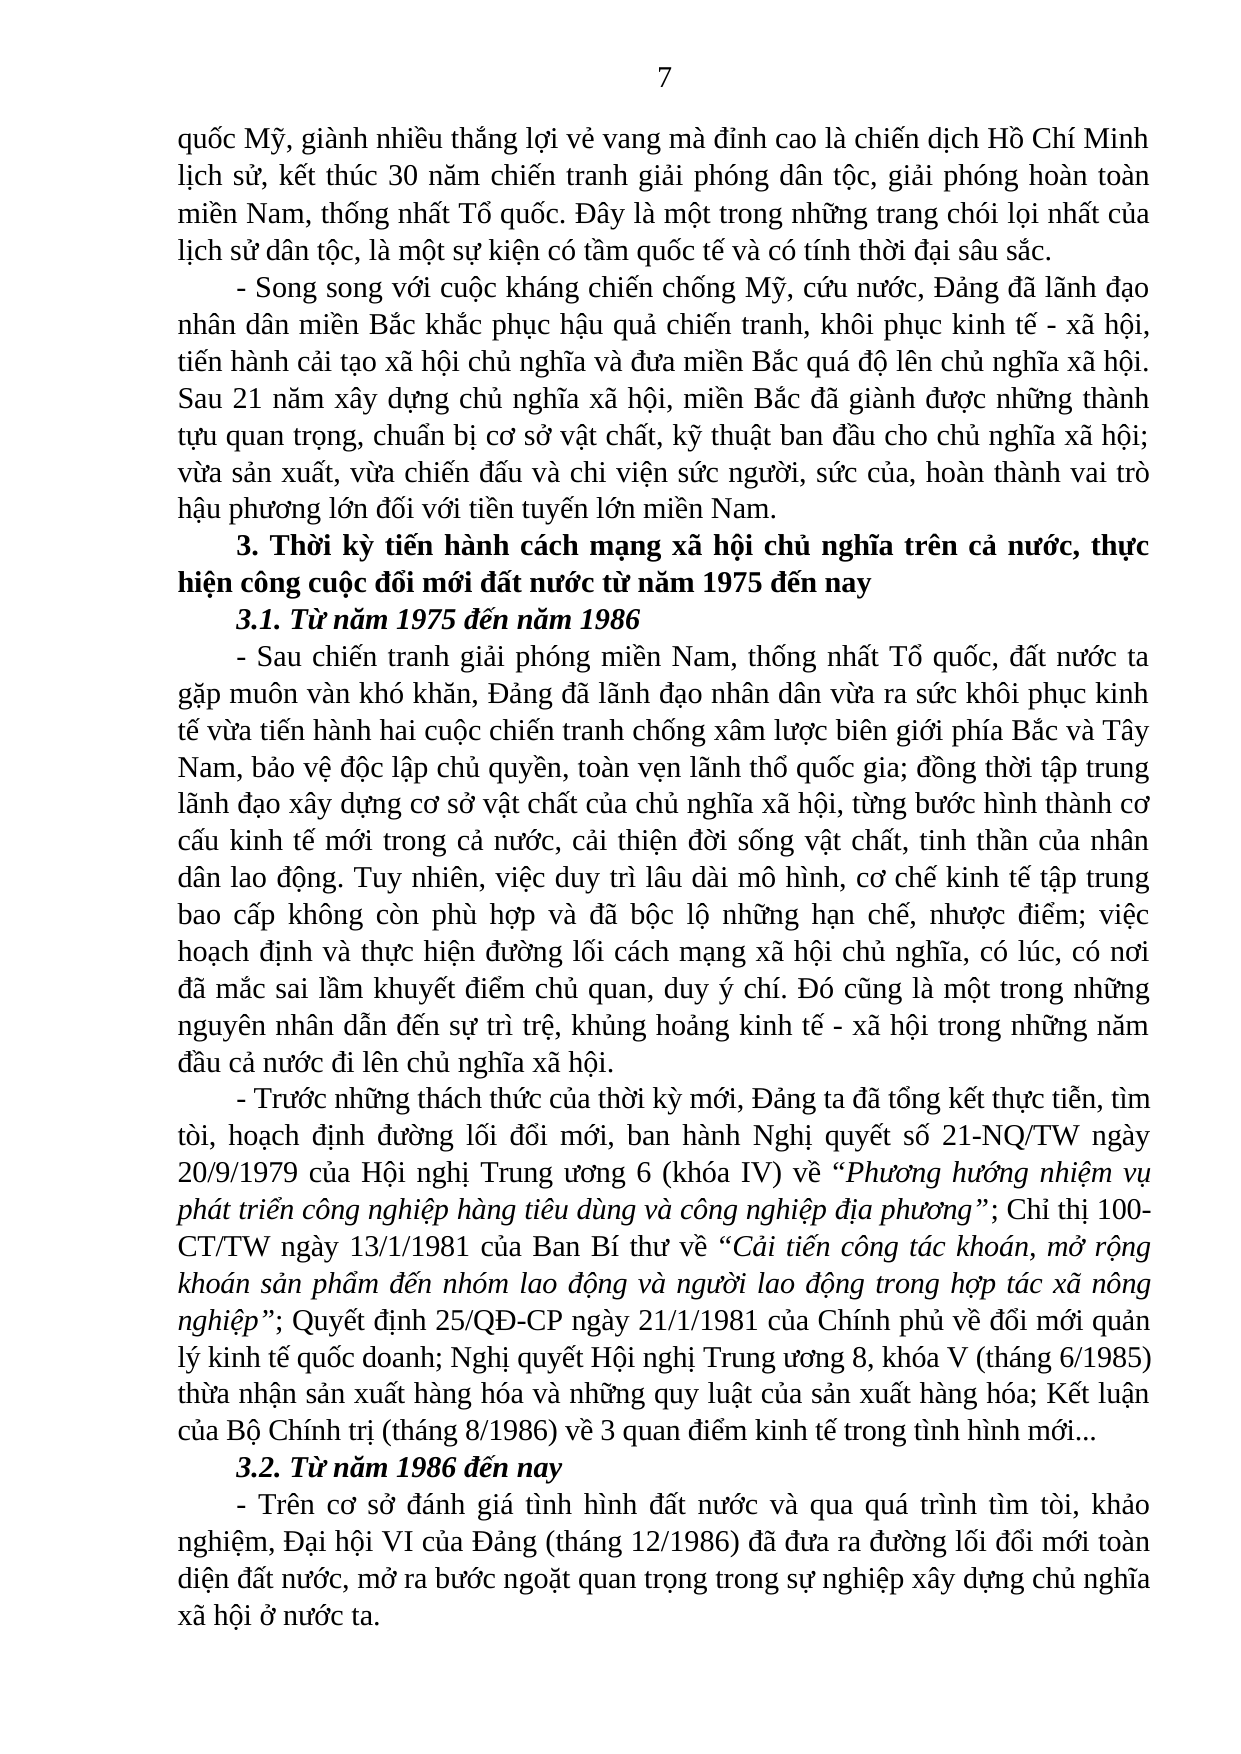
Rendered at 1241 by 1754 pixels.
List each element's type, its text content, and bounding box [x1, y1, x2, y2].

text - Trên cơ sở đánh giá tình hình đất nước và qua quá trình tìm tòi, khảo nghiệm, Đại hội VI của Đảng (tháng 12/1986) đã đưa ra đường lối đổi mới toàn diện đất nước, mở ra bước ngoặt quan trọng trong sự nghiệp xây dựng chủ nghĩa xã hội ở nước ta. [177, 1485, 1152, 1632]
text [177, 118, 1152, 268]
text - Sau chiến tranh giải phóng miền Nam, thống nhất Tổ quốc, đất nước ta gặp muôn vàn khó khăn, Đảng đã lãnh đạo nhân dân vừa ra sức khôi phục kinh tế vừa tiến hành hai cuộc chiến tranh chống xâm lược biên giới phía Bắc và Tây Nam, bảo vệ độc lập chủ quyền, toàn vẹn lãnh thổ quốc gia; đồng thời tập trung lãnh đạo xây dựng cơ sở vật chất của chủ nghĩa xã hội, từng bước hình thành cơ cấu kinh tế mới trong cả nước, cải thiện đời sống vật chất, tinh thần của nhân dân lao động. Tuy nhiên, việc duy trì lâu dài mô hình, cơ chế kinh tế tập trung bao cấp không còn phù hợp và đã bộc lộ những hạn chế, nhược điểm; việc hoạch định và thực hiện đường lối cách mạng xã hội chủ nghĩa, có lúc, có nơi đã mắc sai lầm khuyết điểm chủ quan, duy ý chí. Đó cũng là một trong những nguyên nhân dẫn đến sự trì trệ, khủng hoảng kinh tế - xã hội trong những năm đầu cả nước đi lên chủ nghĩa xã hội. [177, 637, 1152, 1079]
text 3.2. Từ năm 1986 đến nay [177, 1448, 1152, 1485]
text 3.1. Từ năm 1975 đến năm 1986 [177, 600, 1152, 637]
text - Trước những thách thức của thời kỳ mới, Đảng ta đã tổng kết thực tiễn, tìm tòi, hoạch định đường lối đổi mới, ban hành Nghị quyết số 21-NQ/TW ngày 20/9/1979 của Hội nghị Trung ương 6 (khóa IV) về “Phương hướng nhiệm vụ phát triển công nghiệp hàng tiêu dùng và công nghiệp địa phương”; Chỉ thị 100-CT/TW ngày 13/1/1981 của Ban Bí thư về “Cải tiến công tác khoán, mở rộng khoán sản phẩm đến nhóm lao động và người lao động trong hợp tác xã nông nghiệp”; Quyết định 25/QĐ-CP ngày 21/1/1981 của Chính phủ về đổi mới quản lý kinh tế quốc doanh; Nghị quyết Hội nghị Trung ương 8, khóa V (tháng 6/1985) thừa nhận sản xuất hàng hóa và những quy luật của sản xuất hàng hóa; Kết luận của Bộ Chính trị (tháng 8/1986) về 3 quan điểm kinh tế trong tình hình mới... [177, 1079, 1152, 1448]
text - Song song với cuộc kháng chiến chống Mỹ, cứu nước, Đảng đã lãnh đạo nhân dân miền Bắc khắc phục hậu quả chiến tranh, khôi phục kinh tế - xã hội, tiến hành cải tạo xã hội chủ nghĩa và đưa miền Bắc quá độ lên chủ nghĩa xã hội. Sau 21 năm xây dựng chủ nghĩa xã hội, miền Bắc đã giành được những thành tựu quan trọng, chuẩn bị cơ sở vật chất, kỹ thuật ban đầu cho chủ nghĩa xã hội; vừa sản xuất, vừa chiến đấu và chi viện sức người, sức của, hoàn thành vai trò hậu phương lớn đối với tiền tuyến lớn miền Nam. [177, 268, 1152, 526]
text 3. Thời kỳ tiến hành cách mạng xã hội chủ nghĩa trên cả nước, thực hiện công cuộc đổi mới đất nước từ năm 1975 đến nay [177, 526, 1152, 600]
